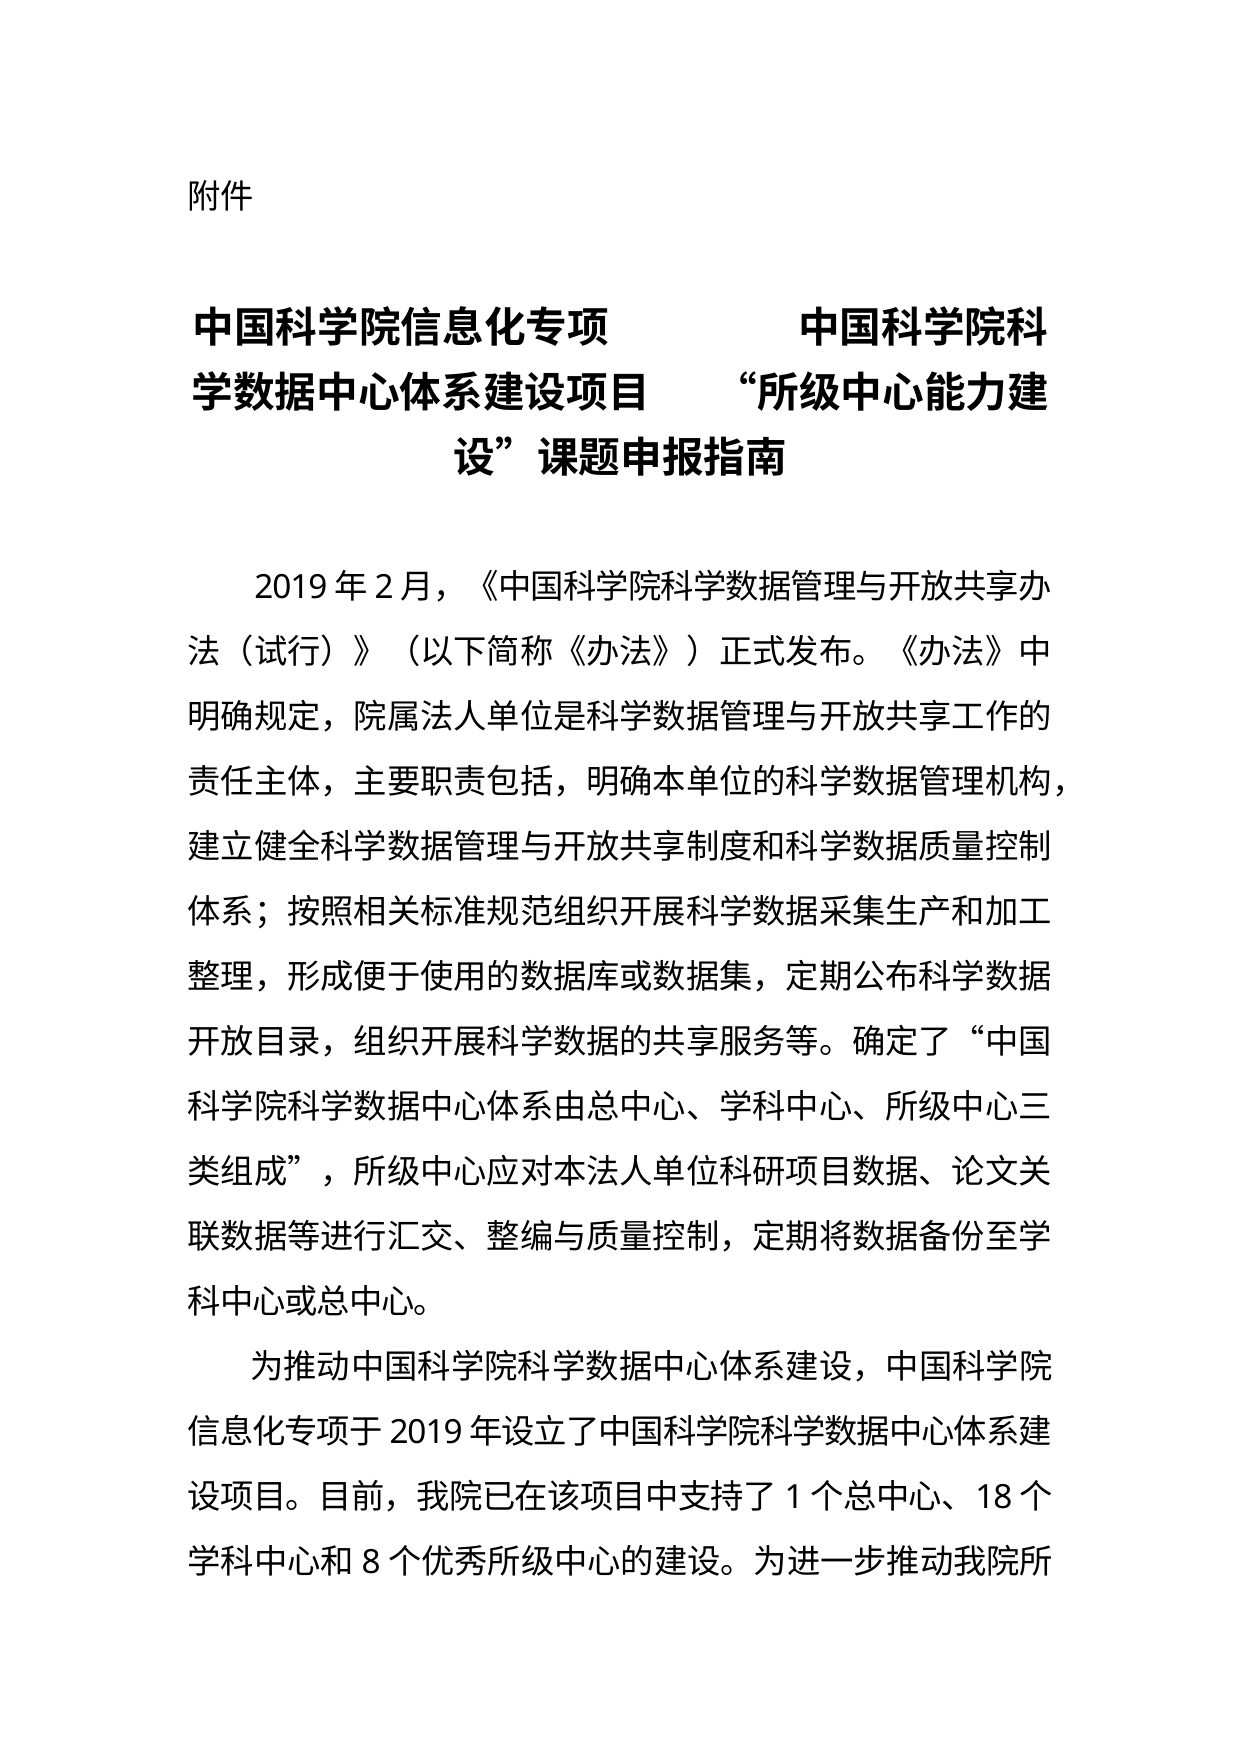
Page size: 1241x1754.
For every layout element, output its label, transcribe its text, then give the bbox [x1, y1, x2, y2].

text 附件 [187, 162, 1053, 227]
title 中国科学院信息化专项 中国科学院科学数据中心体系建设项目 “所级中心能力建设”课题申报指南 [187, 292, 1053, 487]
text 2019年2月，《中国科学院科学数据管理与开放共享办法（试行）》（以下简称《办法》）正式发布。《办法》中明确规定，院属法人单位是科学数据管理与开放共享工作的责任主体，主要职责包括，明确本单位的科学数据管理机构，建立健全科学数据管理与开放共享制度和科学数据质量控制体系；按照相关标准规范组织开展科学数据采集生产和加工整理，形成便于使用的数据库或数据集，定期公布科学数据开放目录，组织开展科学数据的共享服务等。确定了“中国科学院科学数据中心体系由总中心、学科中心、所级中心三类组成”，所级中心应对本法人单位科研项目数据、论文关联数据等进行汇交、整编与质量控制，定期将数据备份至学科中心或总中心。 [187, 552, 1053, 1332]
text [187, 1332, 1053, 1592]
